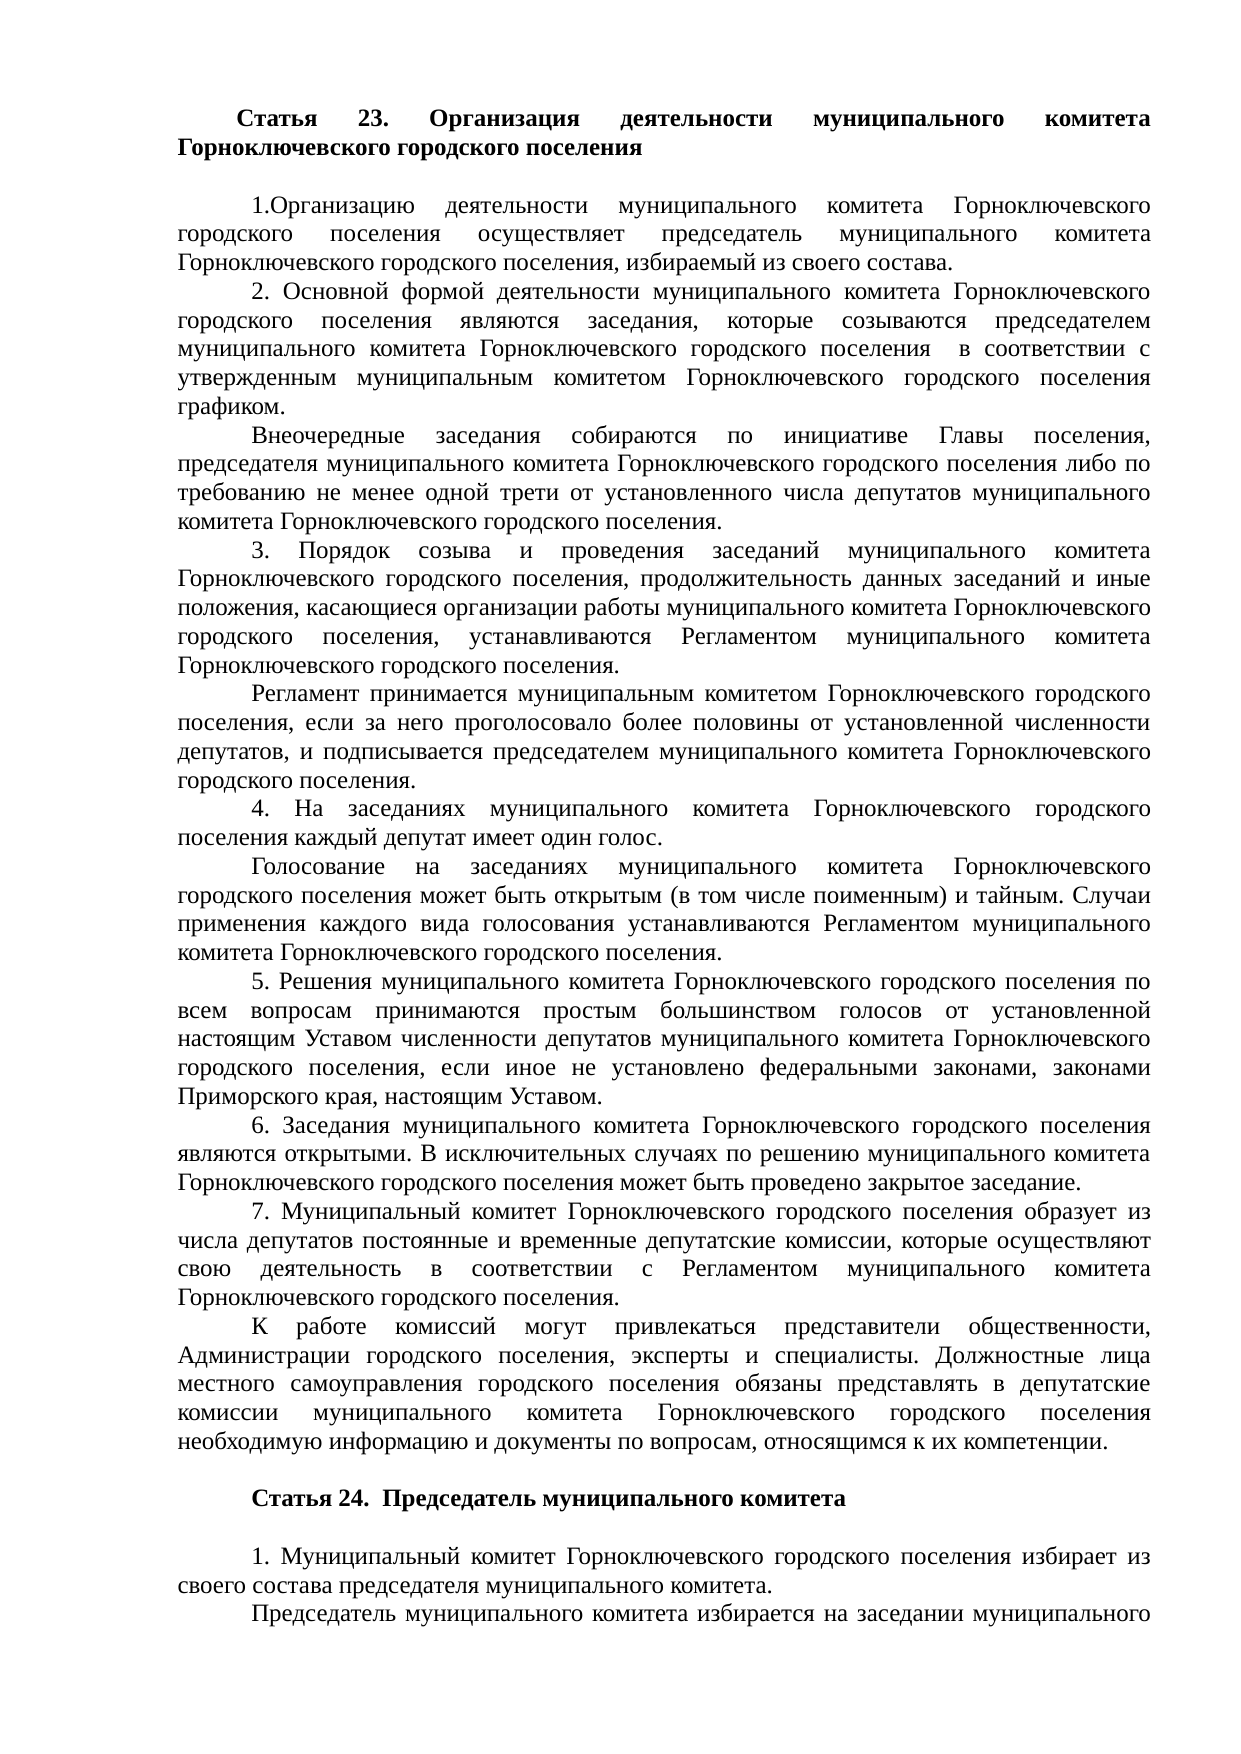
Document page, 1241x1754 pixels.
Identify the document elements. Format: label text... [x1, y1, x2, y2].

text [177, 1598, 1152, 1627]
text Статья 24. Председатель муниципального комитета [177, 1483, 1152, 1512]
text Статья 23. Организация деятельности муниципального комитета Горноключевского городского поселения [177, 103, 1152, 161]
text 1.Организацию деятельности муниципального комитета Горноключевского городского поселения осуществляет председатель муниципального комитета Горноключевского городского поселения, избираемый из своего состава. [177, 190, 1152, 276]
text 5. Решения муниципального комитета Горноключевского городского поселения по всем вопросам принимаются простым большинством голосов от установленной настоящим Уставом численности депутатов муниципального комитета Горноключевского городского поселения, если иное не установлено федеральными законами, законами Приморского края, настоящим Уставом. [177, 966, 1152, 1110]
text 1. Муниципальный комитет Горноключевского городского поселения избирает из своего состава председателя муниципального комитета. [177, 1541, 1152, 1598]
text 3. Порядок созыва и проведения заседаний муниципального комитета Горноключевского городского поселения, продолжительность данных заседаний и иные положения, касающиеся организации работы муниципального комитета Горноключевского городского поселения, устанавливаются Регламентом муниципального комитета Горноключевского городского поселения. [177, 535, 1152, 678]
text Голосование на заседаниях муниципального комитета Горноключевского городского поселения может быть открытым (в том числе поименным) и тайным. Случаи применения каждого вида голосования устанавливаются Регламентом муниципального комитета Горноключевского городского поселения. [177, 851, 1152, 966]
text К работе комиссий могут привлекаться представители общественности, Администрации городского поселения, эксперты и специалисты. Должностные лица местного самоуправления городского поселения обязаны представлять в депутатские комиссии муниципального комитета Горноключевского городского поселения необходимую информацию и документы по вопросам, относящимся к их компетенции. [177, 1311, 1152, 1455]
text 7. Муниципальный комитет Горноключевского городского поселения образует из числа депутатов постоянные и временные депутатские комиссии, которые осуществляют свою деятельность в соответствии с Регламентом муниципального комитета Горноключевского городского поселения. [177, 1196, 1152, 1311]
text Внеочередные заседания собираются по инициативе Главы поселения, председателя муниципального комитета Горноключевского городского поселения либо по требованию не менее одной трети от установленного числа депутатов муниципального комитета Горноключевского городского поселения. [177, 420, 1152, 535]
text Регламент принимается муниципальным комитетом Горноключевского городского поселения, если за него проголосовало более половины от установленной численности депутатов, и подписывается председателем муниципального комитета Горноключевского городского поселения. [177, 678, 1152, 793]
text 4. На заседаниях муниципального комитета Горноключевского городского поселения каждый депутат имеет один голос. [177, 793, 1152, 851]
text 6. Заседания муниципального комитета Горноключевского городского поселения являются открытыми. В исключительных случаях по решению муниципального комитета Горноключевского городского поселения может быть проведено закрытое заседание. [177, 1110, 1152, 1196]
text 2. Основной формой деятельности муниципального комитета Горноключевского городского поселения являются заседания, которые созываются председателем муниципального комитета Горноключевского городского поселения в соответствии с утвержденным муниципальным комитетом Горноключевского городского поселения графиком. [177, 276, 1152, 420]
